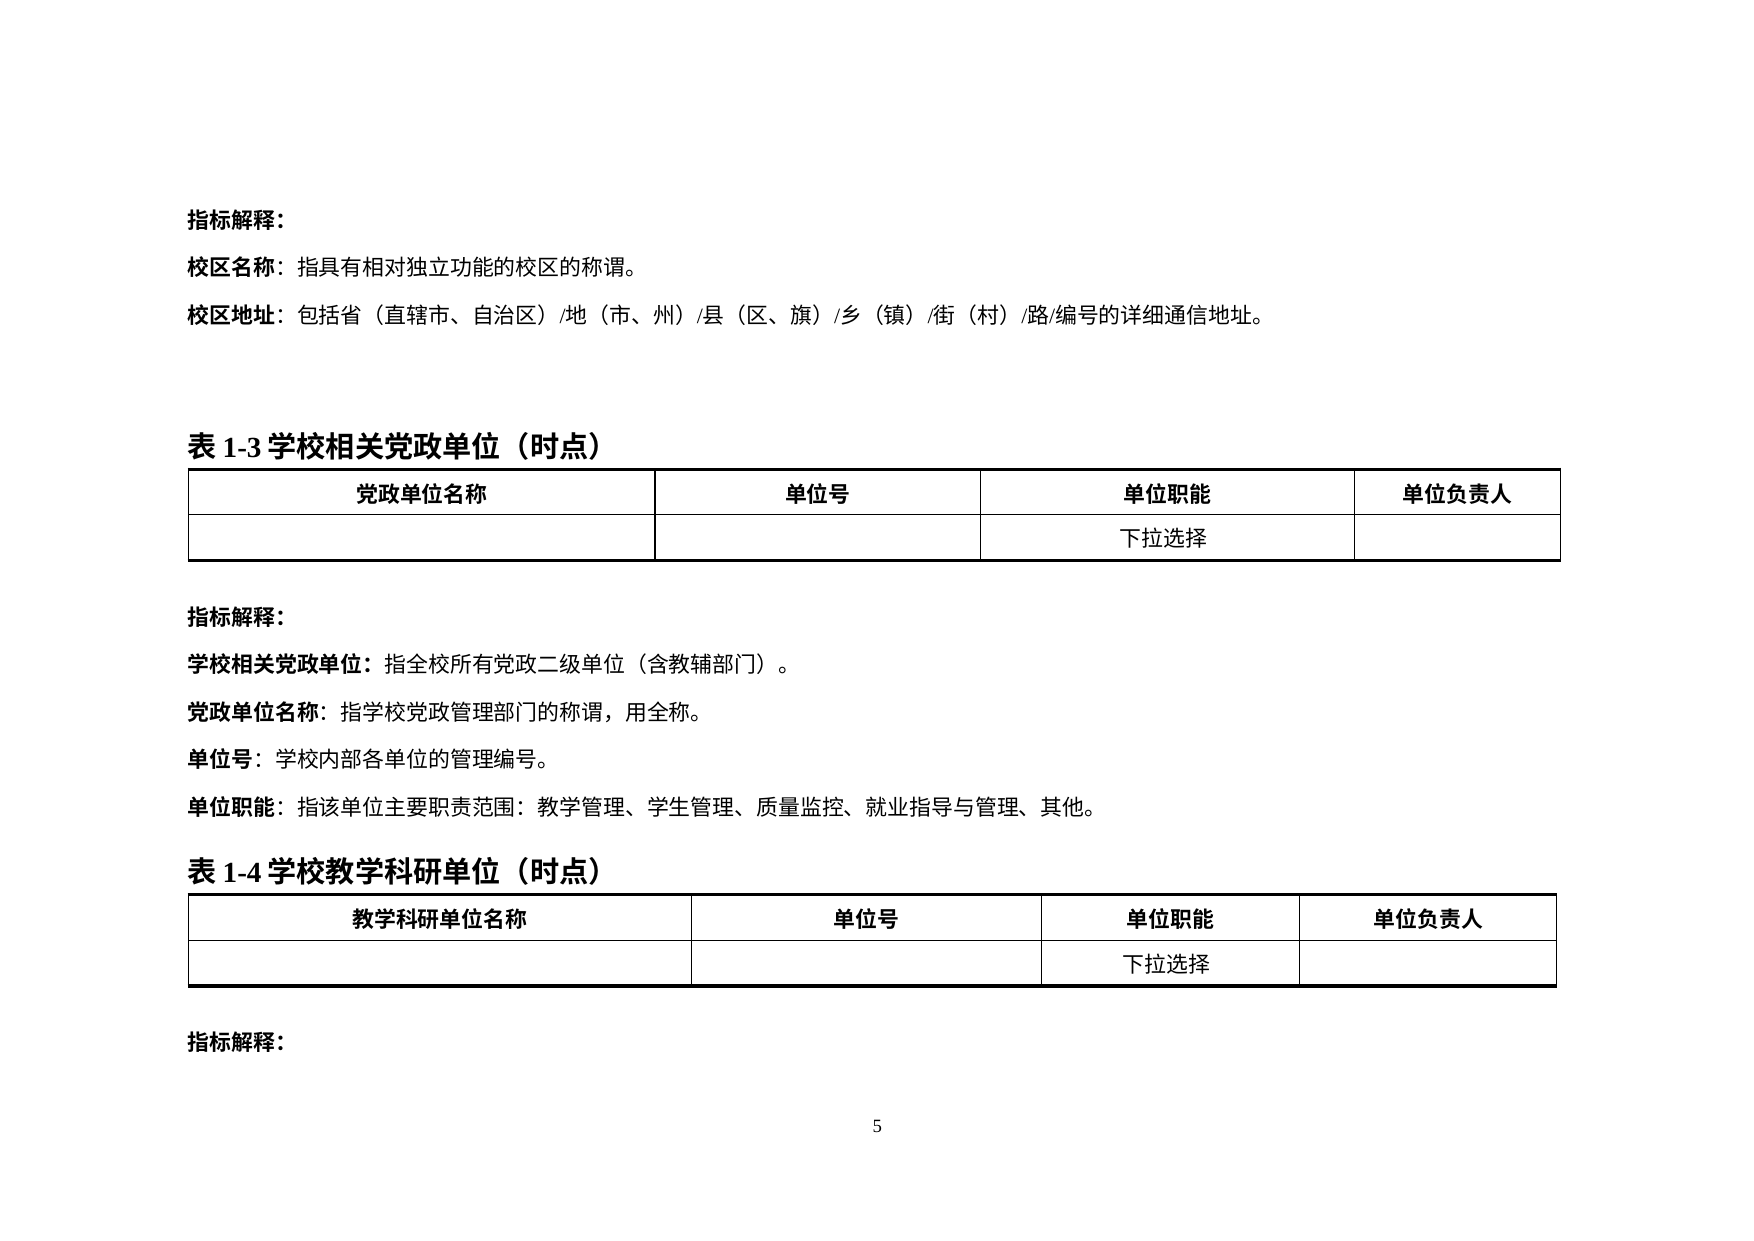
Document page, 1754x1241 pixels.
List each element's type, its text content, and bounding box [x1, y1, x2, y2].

text 指标解释： [187, 600, 1566, 631]
table_cell [692, 941, 1041, 984]
text 指标解释： [187, 203, 1566, 234]
table_header 单位号 [656, 471, 980, 514]
table_header 单位号 [692, 896, 1041, 940]
table_header 教学科研单位名称 [189, 896, 691, 940]
text 单位号：学校内部各单位的管理编号。 [187, 742, 1566, 774]
table_header 单位负责人 [1300, 896, 1556, 940]
subtitle 表1-3学校相关党政单位（时点） [187, 423, 1566, 465]
table_cell [189, 515, 654, 559]
text 指标解释： [187, 1025, 1566, 1057]
table_header 单位职能 [981, 471, 1354, 514]
table_cell [1300, 941, 1556, 984]
text 党政单位名称：指学校党政管理部门的称谓，用全称。 [187, 695, 1566, 726]
text 单位职能：指该单位主要职责范围：教学管理、学生管理、质量监控、就业指导与管理、其他。 [187, 790, 1566, 821]
subtitle 表1-4学校教学科研单位（时点） [187, 849, 1566, 891]
table_cell 下拉选择 [981, 515, 1354, 559]
text 校区名称：指具有相对独立功能的校区的称谓。 [187, 250, 1566, 282]
text 校区地址：包括省（直辖市、自治区）/地（市、州）/县（区、旗）/乡（镇）/街（村）/路/编号的详细通信地址。 [187, 298, 1566, 329]
table_header 单位职能 [1042, 896, 1299, 940]
table_header 党政单位名称 [189, 471, 654, 514]
table_cell [656, 515, 980, 559]
text 学校相关党政单位：指全校所有党政二级单位（含教辅部门）。 [187, 647, 1566, 679]
table_cell 下拉选择 [1042, 941, 1299, 984]
table_cell [189, 941, 691, 984]
table_cell [1355, 515, 1560, 559]
table_header 单位负责人 [1355, 471, 1560, 514]
